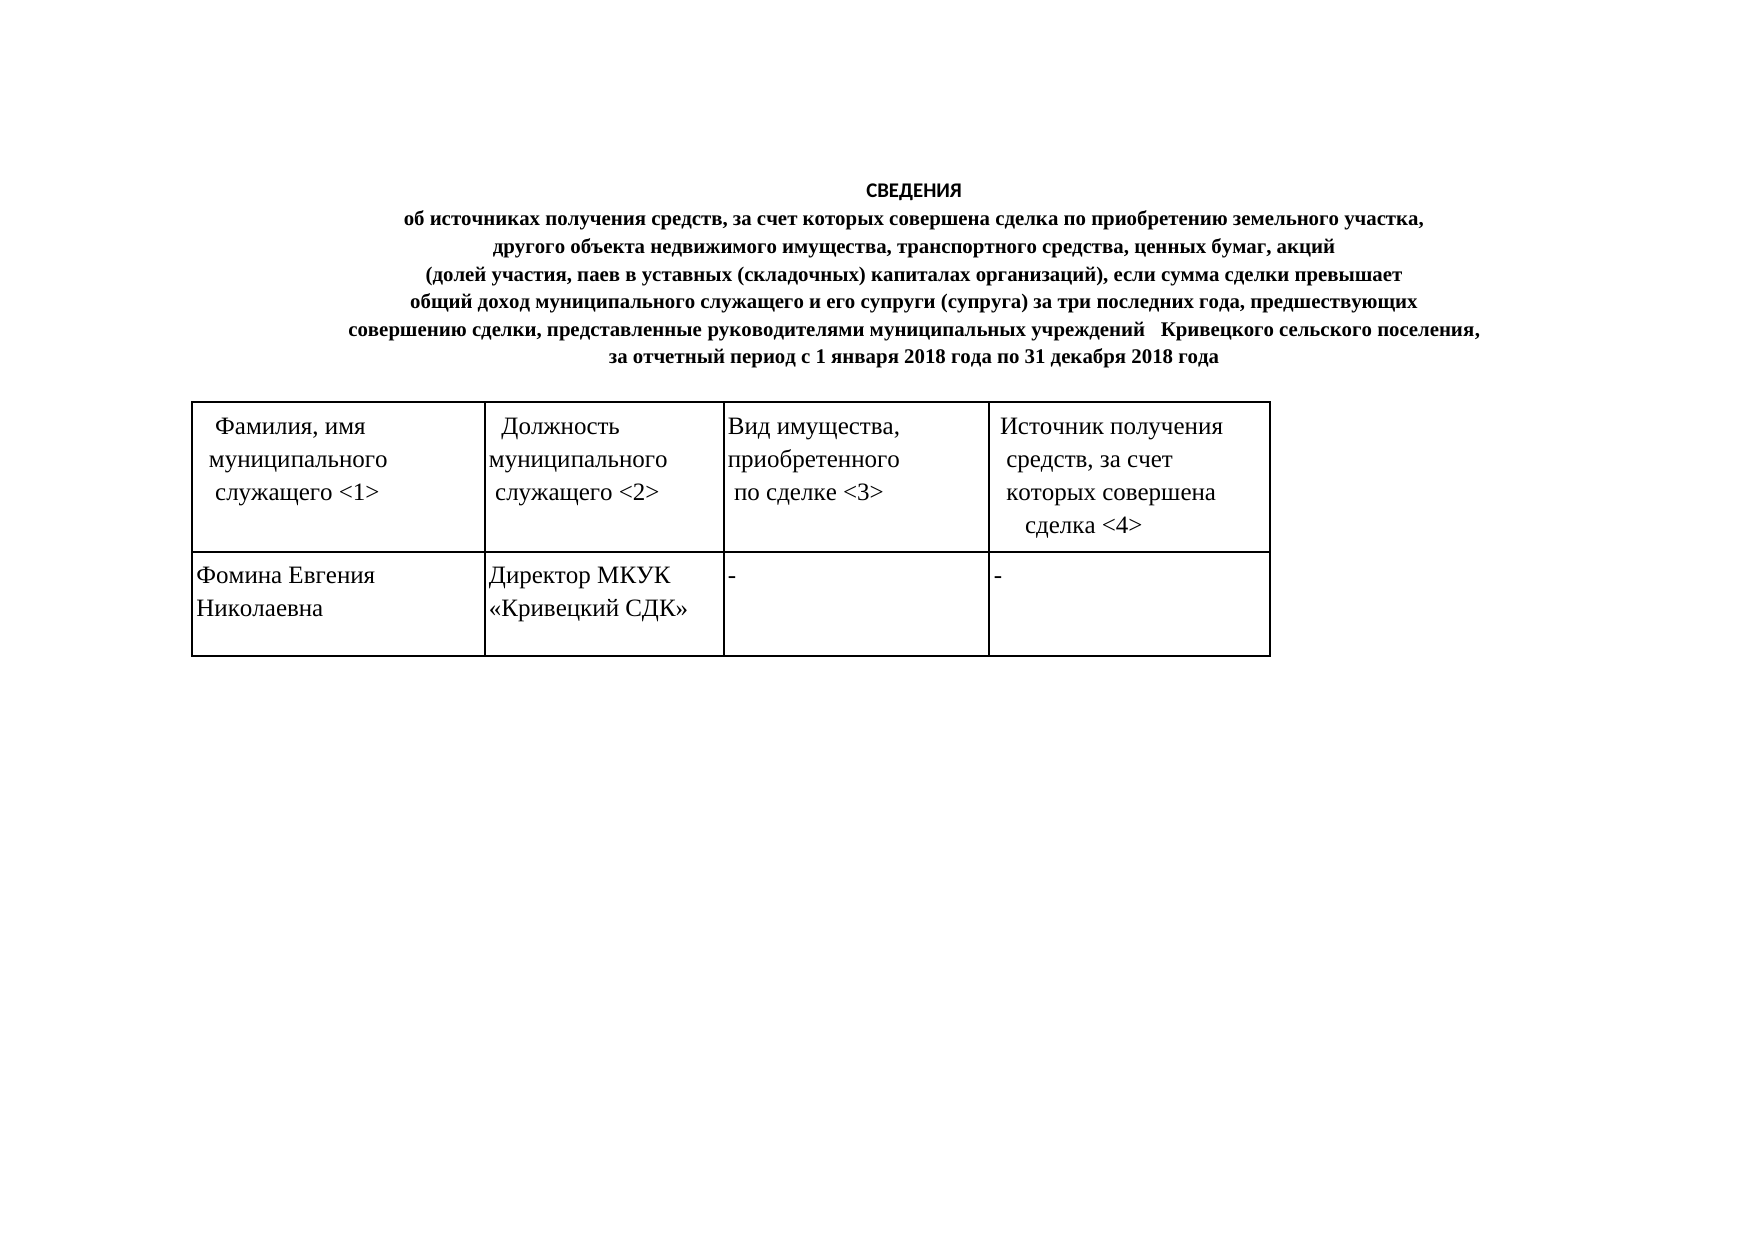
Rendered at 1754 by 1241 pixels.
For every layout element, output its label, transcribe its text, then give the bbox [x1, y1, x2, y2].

table_cell Директор МКУК «Кривецкий СДК» [486, 553, 723, 655]
table_cell Фомина Евгения Николаевна [193, 553, 484, 655]
table_header Фамилия, имя муниципального служащего <1> [193, 403, 484, 551]
table_cell - [725, 553, 988, 655]
text совершению сделки, представленные руководителями муниципальных учреждений Кривецкого сельского поселения, [192, 317, 1636, 341]
text СВЕДЕНИЯ [192, 177, 1636, 203]
text (долей участия, паев в уставных (складочных) капиталах организаций), если сумма сделки превышает [192, 262, 1636, 286]
table_header Источник получения средств, за счет которых совершена сделка <4> [990, 403, 1269, 551]
table_header Должность муниципального служащего <2> [486, 403, 723, 551]
text другого объекта недвижимого имущества, транспортного средства, ценных бумаг, акций [192, 234, 1636, 258]
table_header Вид имущества, приобретенного по сделке <3> [725, 403, 988, 551]
text за отчетный период с 1 января 2018 года по 31 декабря 2018 года [192, 344, 1636, 368]
table_cell - [990, 553, 1269, 655]
text об источниках получения средств, за счет которых совершена сделка по приобретению земельного участка, [192, 206, 1636, 230]
text общий доход муниципального служащего и его супруги (супруга) за три последних года, предшествующих [192, 289, 1636, 313]
